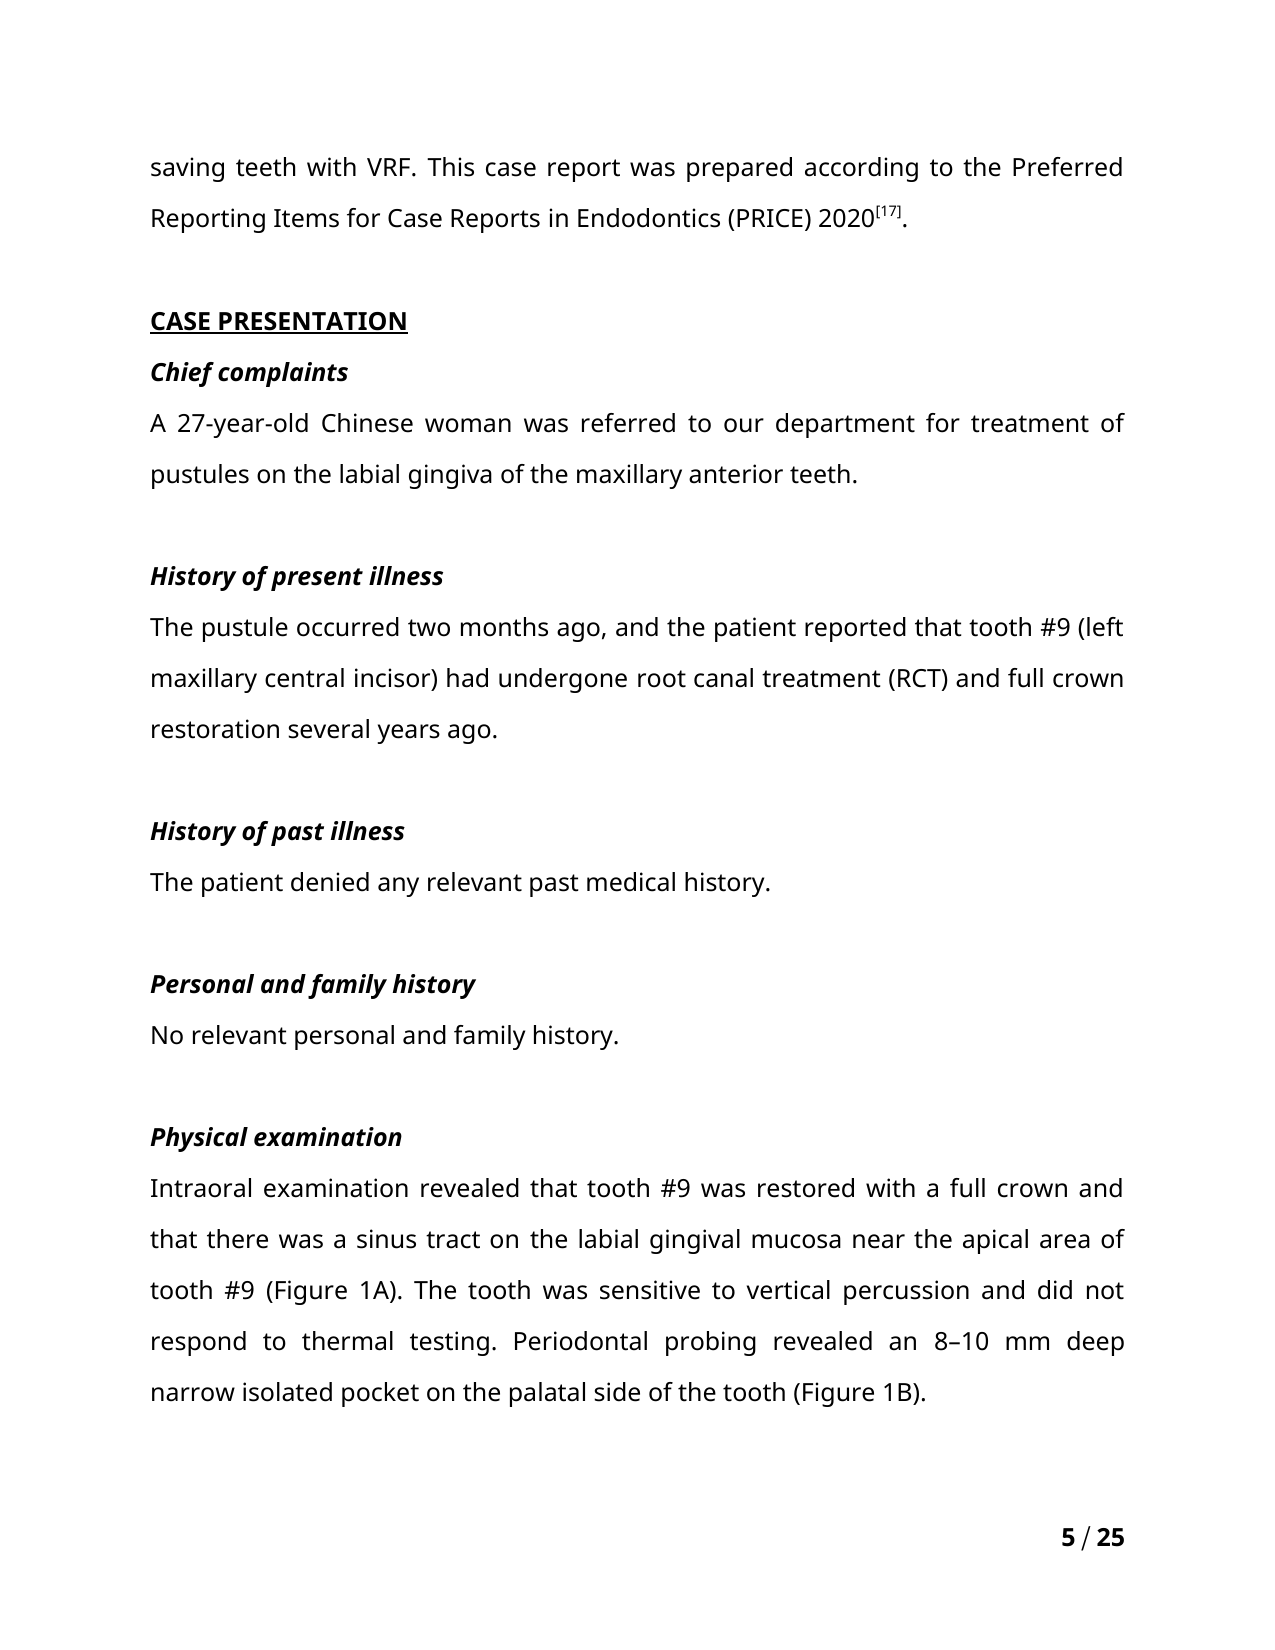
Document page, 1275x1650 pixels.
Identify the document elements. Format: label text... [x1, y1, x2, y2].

text Chief complaints [150, 354, 1125, 388]
text A 27-year-old Chinese woman was referred to our department for treatment of pustules on the labial gingiva of the maxillary anterior teeth. [150, 405, 1125, 490]
text The pustule occurred two months ago, and the patient reported that tooth #9 (left maxillary central incisor) had undergone root canal treatment (RCT) and full crown restoration several years ago. [150, 609, 1125, 746]
text History of past illness [150, 813, 1125, 848]
text Intraoral examination revealed that tooth #9 was restored with a full crown and that there was a sinus tract on the labial gingival mucosa near the apical area of tooth #9 (Figure 1A). The tooth was sensitive to vertical percussion and did not respond to thermal testing. Periodontal probing revealed an 8–10 mm deep narrow isolated pocket on the palatal side of the tooth (Figure 1B). [150, 1171, 1125, 1409]
text Physical examination [150, 1120, 1125, 1154]
text Personal and family history [150, 967, 1125, 1001]
text History of present illness [150, 558, 1125, 592]
text CASE PRESENTATION [150, 303, 1125, 337]
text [150, 150, 1125, 235]
text The patient denied any relevant past medical history. [150, 864, 1125, 899]
text No relevant personal and family history. [150, 1018, 1125, 1052]
